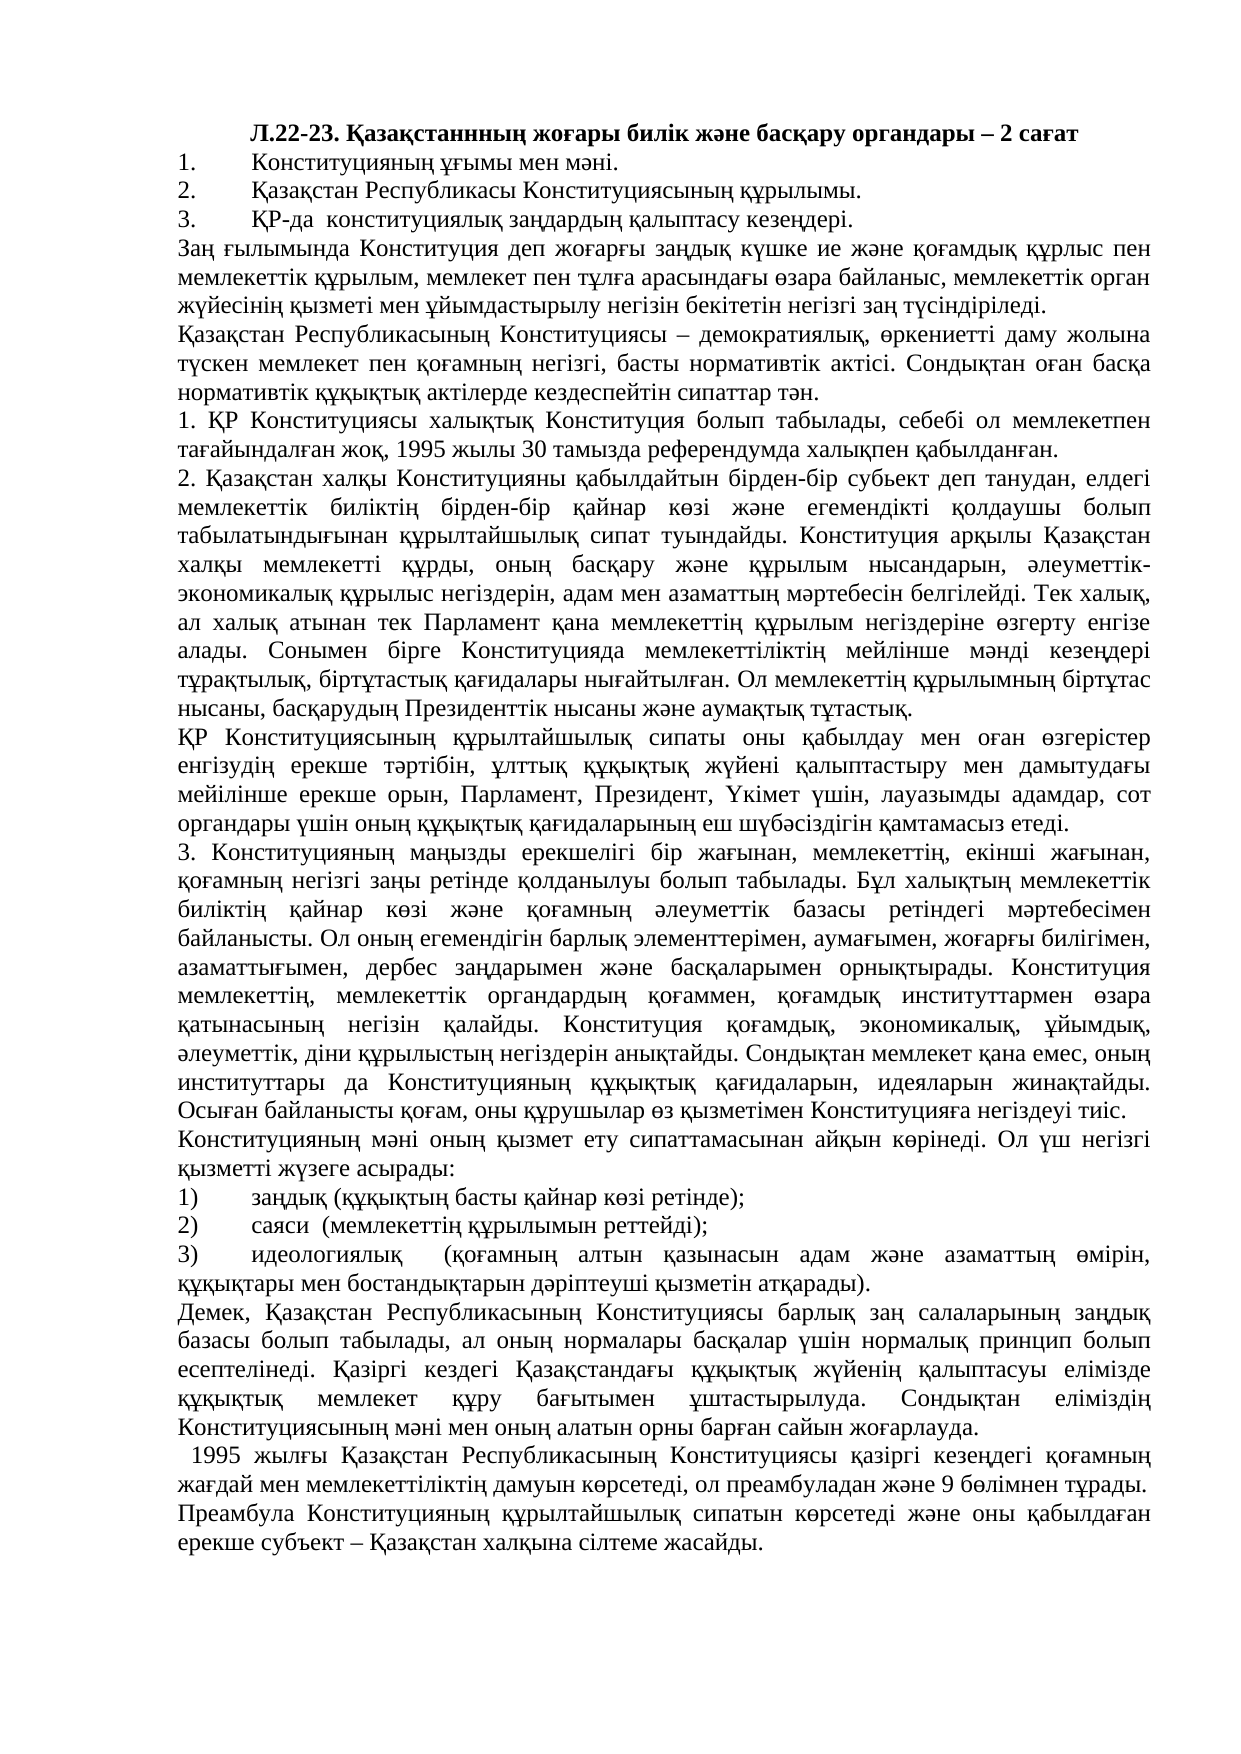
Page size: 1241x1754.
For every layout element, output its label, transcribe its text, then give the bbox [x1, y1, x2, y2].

text ҚР Конституциясының құрылтайшылық сипаты оны қабылдау мен оған өзгерістер енгізудің ерекше тәртібін, ұлттық құқықтық жүйені қалыптастыру мен дамытудағы мейілінше ерекше орын, Парламент, Президент, Үкімет үшін, лауазымды адамдар, сот органдары үшін оның құқықтық қағидаларының еш шүбәсіздігін қамтамасыз етеді. [177, 722, 1152, 837]
text 1995 жылғы Қазақстан Республикасының Конституциясы қазіргі кезеңдегі қоғамның жағдай мен мемлекеттіліктің дамуын көрсетеді, ол преамбуладан және 9 бөлімнен тұрады. [177, 1441, 1152, 1498]
text 3. ҚР-да конституциялық заңдардың қалыптасу кезеңдері. [177, 204, 1152, 233]
text Конституцияның мәні оның қызмет ету сипаттамасынан айқын көрінеді. Ол үш негізгі қызметті жүзеге асырады: [177, 1124, 1152, 1182]
text 1. Конституцияның ұғымы мен мәні. [177, 147, 1152, 176]
text 1) заңдық (құқықтың басты қайнар көзі ретінде); [177, 1182, 1152, 1211]
text 1. ҚР Конституциясы халықтық Конституция болып табылады, себебі ол мемлекетпен тағайындалған жоқ, 1995 жылы 30 тамызда референдумда халықпен қабылданған. [177, 406, 1152, 463]
text 3. Конституцияның маңызды ерекшелігі бір жағынан, мемлекеттің, екінші жағынан, қоғамның негізгі заңы ретінде қолданылуы болып табылады. Бұл халықтың мемлекеттік биліктің қайнар көзі және қоғамның әлеуметтік базасы ретіндегі мәртебесімен байланысты. Ол оның егемендігін барлық элементтерімен, аумағымен, жоғарғы билігімен, азаматтығымен, дербес заңдарымен және басқаларымен орнықтырады. Конституция мемлекеттің, мемлекеттік органдардың қоғаммен, қоғамдық институттармен өзара қатынасының негізін қалайды. Конституция қоғамдық, экономикалық, ұйымдық, әлеуметтік, діни құрылыстың негіздерін анықтайды. Сондықтан мемлекет қана емес, оның институттары да Конституцияның құқықтық қағидаларын, идеяларын жинақтайды. Осыған байланысты қоғам, оны құрушылар өз қызметімен Конституцияға негіздеуі тиіс. [177, 837, 1152, 1124]
text 2. Қазақстан Республикасы Конституциясының құрылымы. [177, 176, 1152, 204]
text 2. Қазақстан халқы Конституцияны қабылдайтын бірден-бір субьект деп танудан, елдегі мемлекеттік биліктің бірден-бір қайнар көзі және егемендікті қолдаушы болып табылатындығынан құрылтайшылық сипат туындайды. Конституция арқылы Қазақстан халқы мемлекетті құрды, оның басқару және құрылым нысандарын, әлеуметтік-экономикалық құрылыс негіздерін, адам мен азаматтың мәртебесін белгілейді. Тек халық, ал халық атынан тек Парламент қана мемлекеттің құрылым негіздеріне өзгерту енгізе алады. Сонымен бірге Конституцияда мемлекеттіліктің мейлінше мәнді кезеңдері тұрақтылық, біртұтастық қағидалары нығайтылған. Ол мемлекеттің құрылымның біртұтас нысаны, басқарудың Президенттік нысаны және аумақтық тұтастық. [177, 463, 1152, 722]
text Л.22-23. Қазақстаннның жоғары билік және басқару органдары – 2 сағат [177, 118, 1152, 147]
text Қазақстан Республикасының Конституциясы – демократиялық, өркениетті даму жолына түскен мемлекет пен қоғамның негізгі, басты нормативтік актісі. Сондықтан оған басқа нормативтік құқықтық актілерде кездеспейтін сипаттар тән. [177, 319, 1152, 406]
text 3) идеологиялық (қоғамның алтын қазынасын адам және азаматтың өмірін, құқықтары мен бостандықтарын дәріптеуші қызметін атқарады). [177, 1239, 1152, 1297]
text Преамбула Конституцияның құрылтайшылық сипатын көрсетеді және оны қабылдаған ерекше субъект – Қазақстан халқына сілтеме жасайды. [177, 1498, 1152, 1556]
text Заң ғылымында Конституция деп жоғарғы заңдық күшке ие және қоғамдық құрлыс пен мемлекеттік құрылым, мемлекет пен тұлға арасындағы өзара байланыс, мемлекеттік орган жүйесінің қызметі мен ұйымдастырылу негізін бекітетін негізгі заң түсіндіріледі. [177, 233, 1152, 319]
text 2) саяси (мемлекеттің құрылымын реттейді); [177, 1211, 1152, 1239]
text Демек, Қазақстан Республикасының Конституциясы барлық заң салаларының заңдық базасы болып табылады, ал оның нормалары басқалар үшін нормалық принцип болып есептелінеді. Қазіргі кездегі Қазақстандағы құқықтық жүйенің қалыптасуы елімізде құқықтық мемлекет құру бағытымен ұштастырылуда. Сондықтан еліміздің Конституциясының мәні мен оның алатын орны барған сайын жоғарлауда. [177, 1297, 1152, 1441]
